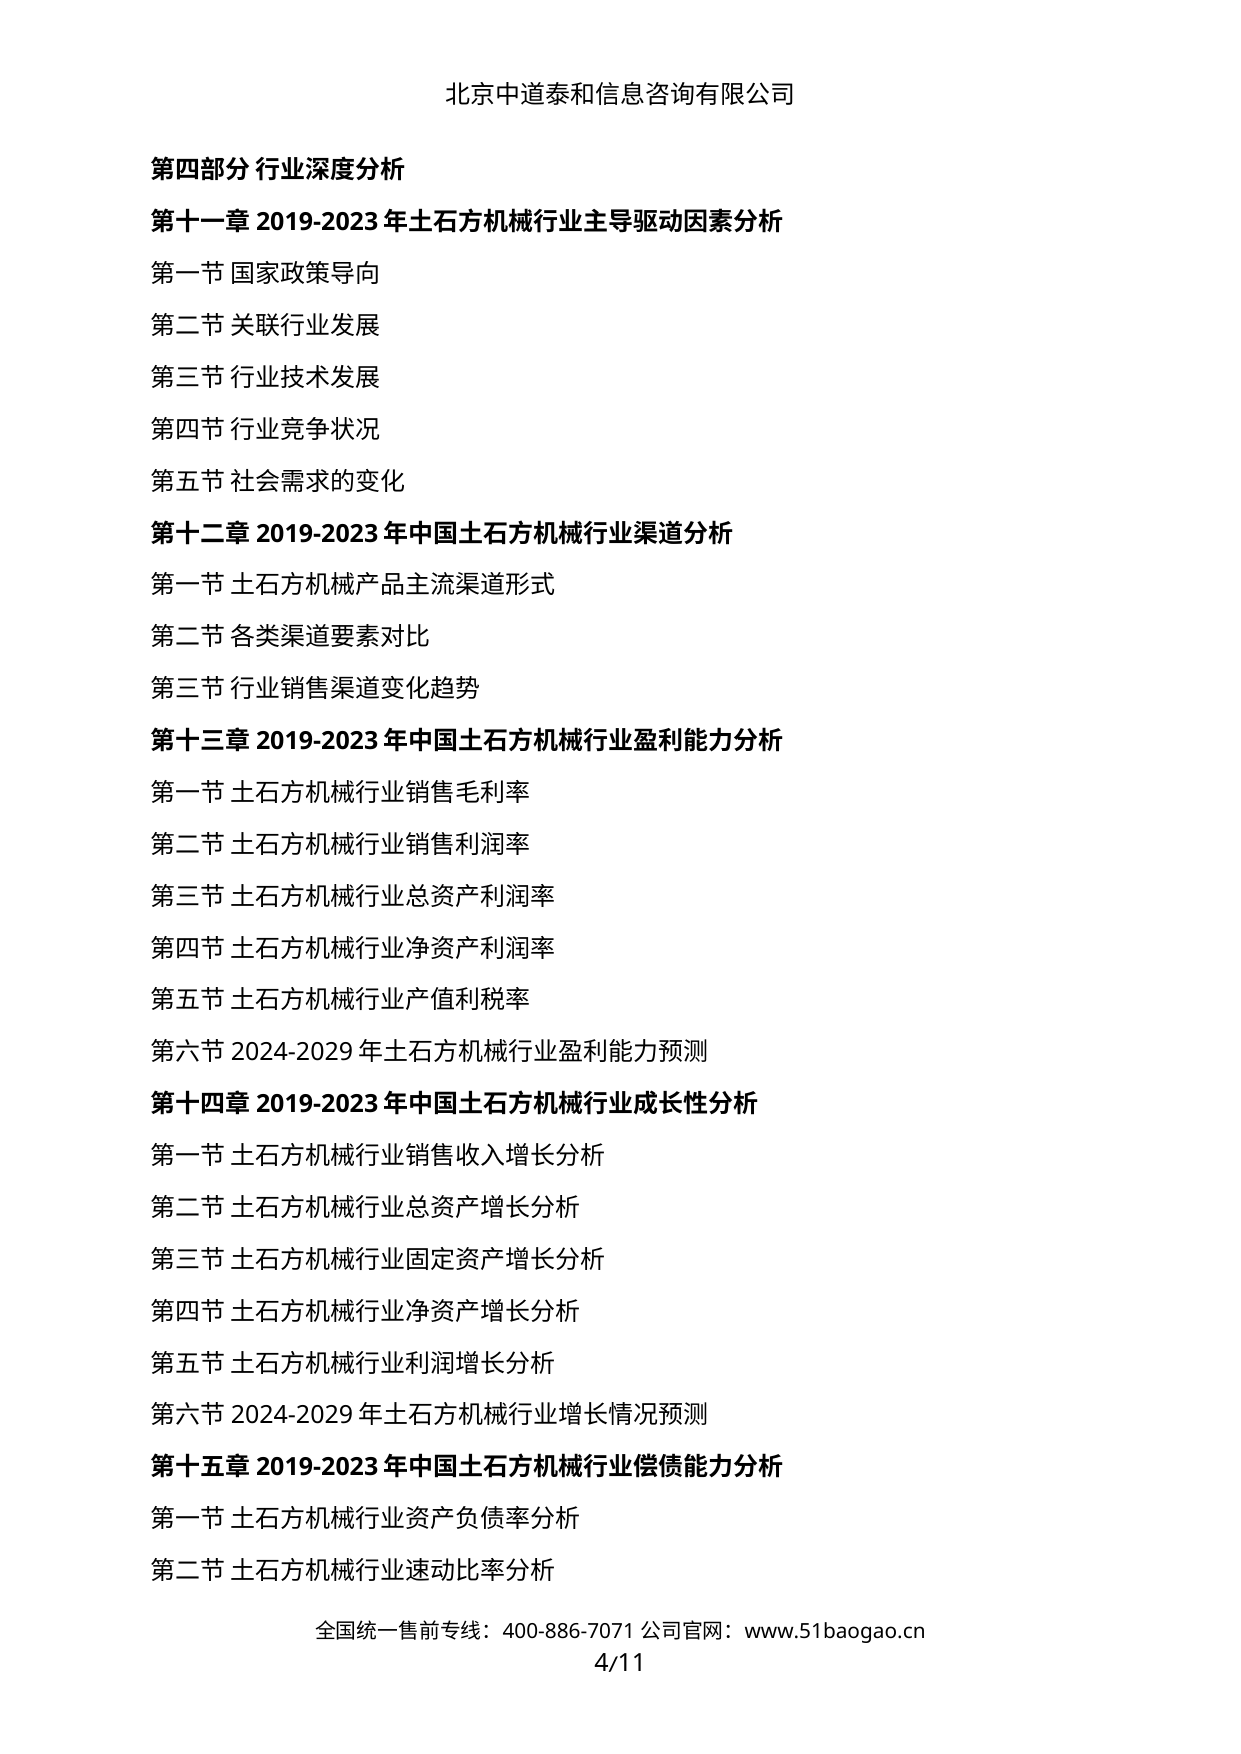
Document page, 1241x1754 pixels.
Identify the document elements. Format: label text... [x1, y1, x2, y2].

text 第十一章 2019-2023年土石方机械行业主导驱动因素分析 [150, 202, 1090, 238]
text 第五节 土石方机械行业产值利税率 [150, 980, 1090, 1016]
text 第五节 社会需求的变化 [150, 461, 1090, 497]
text 第二节 土石方机械行业总资产增长分析 [150, 1187, 1090, 1224]
text 第四部分 行业深度分析 [150, 150, 1090, 186]
text 第一节 土石方机械行业销售毛利率 [150, 772, 1090, 809]
text 第三节 土石方机械行业总资产利润率 [150, 876, 1090, 912]
text 第二节 土石方机械行业速动比率分析 [150, 1551, 1090, 1587]
text 第一节 土石方机械行业销售收入增长分析 [150, 1136, 1090, 1172]
text 第一节 国家政策导向 [150, 254, 1090, 290]
text 第五节 土石方机械行业利润增长分析 [150, 1343, 1090, 1379]
text 第一节 土石方机械产品主流渠道形式 [150, 565, 1090, 601]
text 第六节 2024-2029年土石方机械行业盈利能力预测 [150, 1032, 1090, 1068]
text 第十二章 2019-2023年中国土石方机械行业渠道分析 [150, 513, 1090, 549]
text 第六节 2024-2029年土石方机械行业增长情况预测 [150, 1395, 1090, 1431]
text 第三节 行业销售渠道变化趋势 [150, 669, 1090, 705]
text 第二节 土石方机械行业销售利润率 [150, 824, 1090, 861]
text 第二节 各类渠道要素对比 [150, 617, 1090, 653]
text 第十四章 2019-2023年中国土石方机械行业成长性分析 [150, 1084, 1090, 1120]
text 第四节 土石方机械行业净资产增长分析 [150, 1291, 1090, 1327]
text 第三节 土石方机械行业固定资产增长分析 [150, 1239, 1090, 1276]
text 第十三章 2019-2023年中国土石方机械行业盈利能力分析 [150, 721, 1090, 757]
text 第四节 土石方机械行业净资产利润率 [150, 928, 1090, 964]
text 第十五章 2019-2023年中国土石方机械行业偿债能力分析 [150, 1447, 1090, 1483]
text 第四节 行业竞争状况 [150, 409, 1090, 446]
text 第二节 关联行业发展 [150, 306, 1090, 342]
text 第一节 土石方机械行业资产负债率分析 [150, 1499, 1090, 1535]
text 第三节 行业技术发展 [150, 357, 1090, 394]
